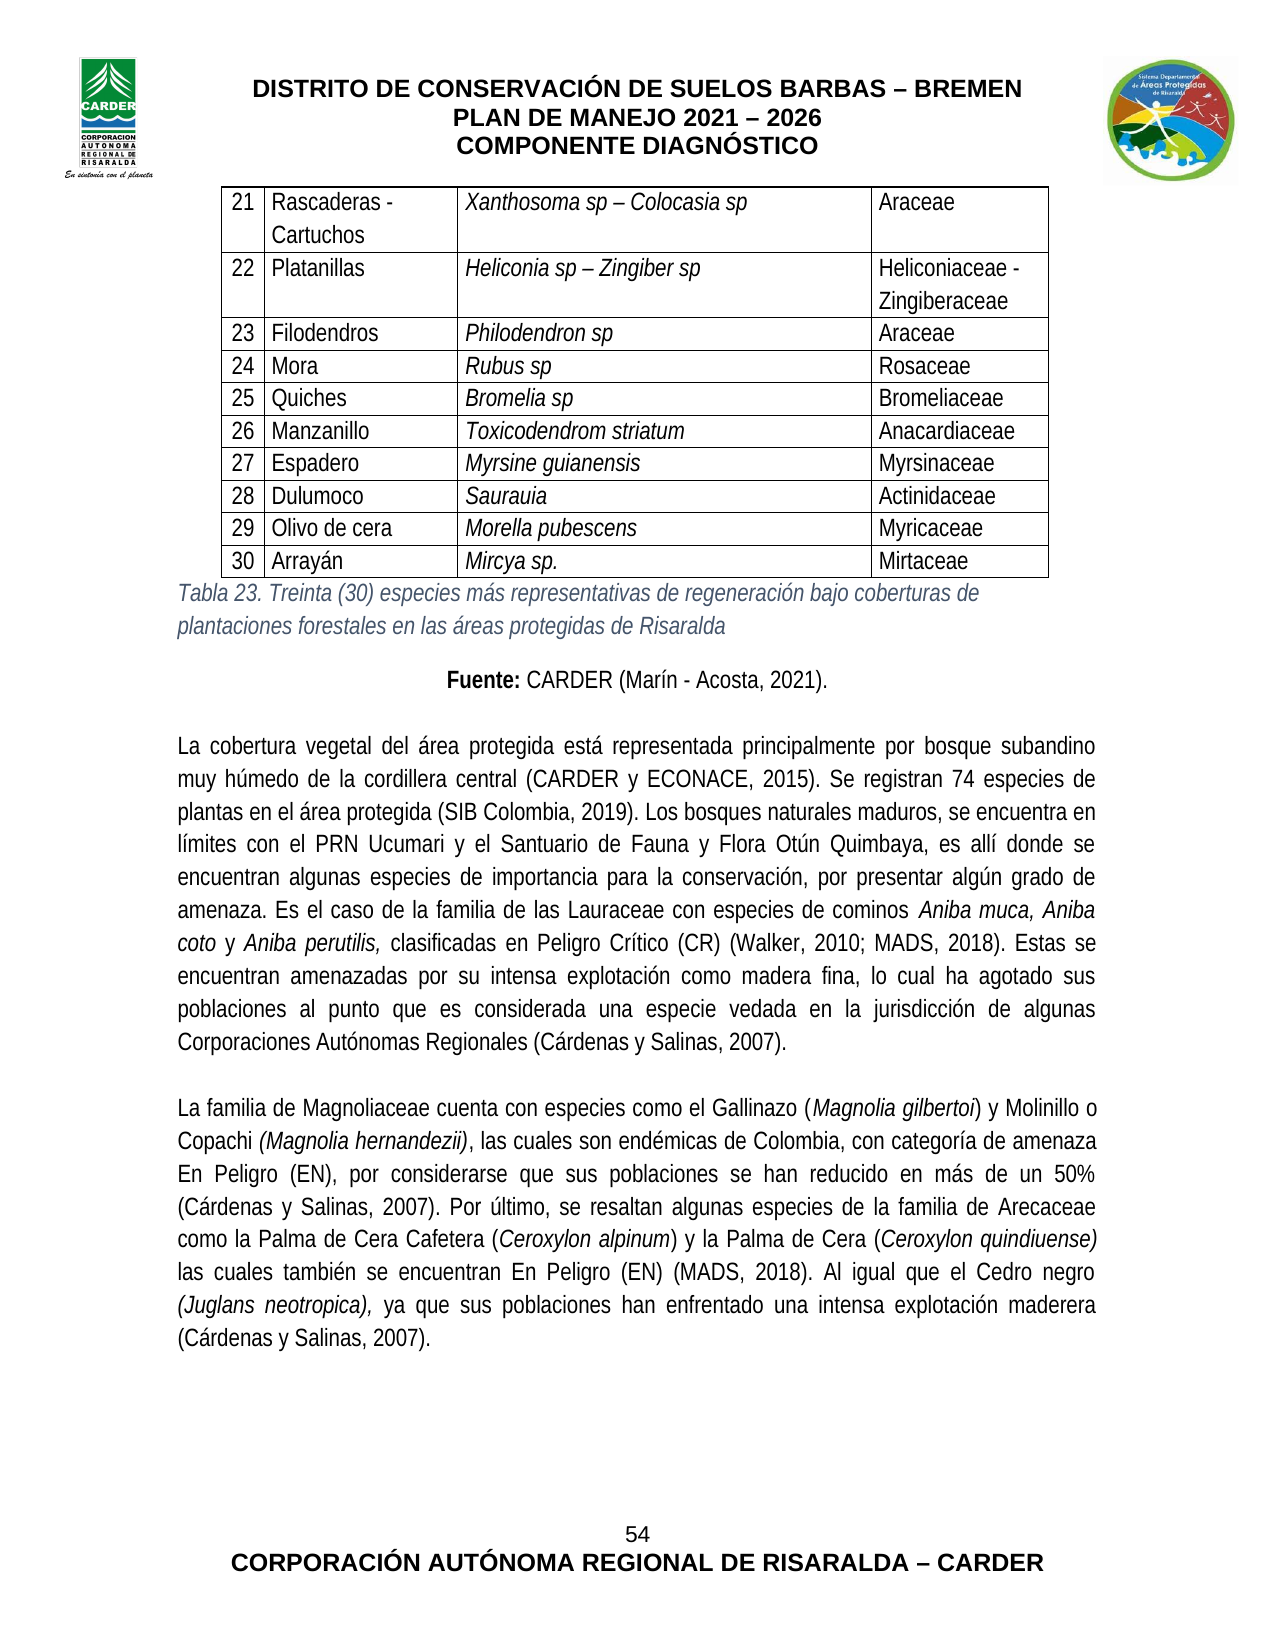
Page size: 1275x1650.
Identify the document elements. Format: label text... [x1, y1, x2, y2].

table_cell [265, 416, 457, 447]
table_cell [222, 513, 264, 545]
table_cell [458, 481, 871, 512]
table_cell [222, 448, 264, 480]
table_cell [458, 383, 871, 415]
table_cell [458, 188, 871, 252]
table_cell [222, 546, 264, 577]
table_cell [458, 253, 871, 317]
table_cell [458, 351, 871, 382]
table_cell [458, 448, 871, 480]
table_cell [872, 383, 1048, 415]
text La cobertura vegetal del área protegida está representada principalmente por bosque subandino muy húmedo de la cordillera central (CARDER y ECONACE, 2015). Se registran 74 especies de plantas en el área protegida (SIB Colombia, 2019). Los bosques naturales maduros, se encuentra en límites con el PRN Ucumari y el Santuario de Fauna y Flora Otún Quimbaya, es allí donde se encuentran algunas especies de importancia para la conservación, por presentar algún grado de amenaza. Es el caso de la familia de las Lauraceae con especies de cominos Aniba muca, Aniba coto y Aniba perutilis, clasificadas en Peligro Crítico (CR) (Walker, 2010; MADS, 2018). Estas se encuentran amenazadas por su intensa explotación como madera fina, lo cual ha agotado sus poblaciones al punto que es considerada una especie vedada en la jurisdicción de algunas Corporaciones Autónomas Regionales (Cárdenas y Salinas, 2007). [177, 731, 1098, 1056]
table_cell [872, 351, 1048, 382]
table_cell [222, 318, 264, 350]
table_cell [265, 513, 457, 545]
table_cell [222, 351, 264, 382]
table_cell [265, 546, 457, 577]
picture [59, 50, 159, 189]
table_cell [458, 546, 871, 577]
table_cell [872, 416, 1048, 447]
text La familia de Magnoliaceae cuenta con especies como el Gallinazo (Magnolia gilbertoi) y Molinillo o Copachi (Magnolia hernandezii), las cuales son endémicas de Colombia, con categoría de amenaza En Peligro (EN), por considerarse que sus poblaciones se han reducido en más de un 50% (Cárdenas y Salinas, 2007). Por último, se resaltan algunas especies de la familia de Arecaceae como la Palma de Cera Cafetera (Ceroxylon alpinum) y la Palma de Cera (Ceroxylon quindiuense) las cuales también se encuentran En Peligro (EN) (MADS, 2018). Al igual que el Cedro negro (Juglans neotropica), ya que sus poblaciones han enfrentado una intensa explotación maderera (Cárdenas y Salinas, 2007). [177, 1093, 1098, 1352]
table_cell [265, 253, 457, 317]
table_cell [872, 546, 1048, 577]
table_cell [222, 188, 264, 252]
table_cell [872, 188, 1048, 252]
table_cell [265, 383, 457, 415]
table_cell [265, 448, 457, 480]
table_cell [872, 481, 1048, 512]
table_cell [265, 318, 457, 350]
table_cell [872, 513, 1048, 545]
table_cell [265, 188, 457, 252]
text Fuente: CARDER (Marín - Acosta, 2021). [177, 665, 1098, 693]
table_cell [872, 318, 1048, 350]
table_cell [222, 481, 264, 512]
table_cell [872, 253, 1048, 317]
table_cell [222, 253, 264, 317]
picture [1103, 56, 1239, 186]
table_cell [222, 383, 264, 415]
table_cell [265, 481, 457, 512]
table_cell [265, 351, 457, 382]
text Tabla 23. Treinta (30) especies más representativas de regeneración bajo coberturas de plantaciones forestales en las áreas protegidas de Risaralda [177, 578, 1098, 640]
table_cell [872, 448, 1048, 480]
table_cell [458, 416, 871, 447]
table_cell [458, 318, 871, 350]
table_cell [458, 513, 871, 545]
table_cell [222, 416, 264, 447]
